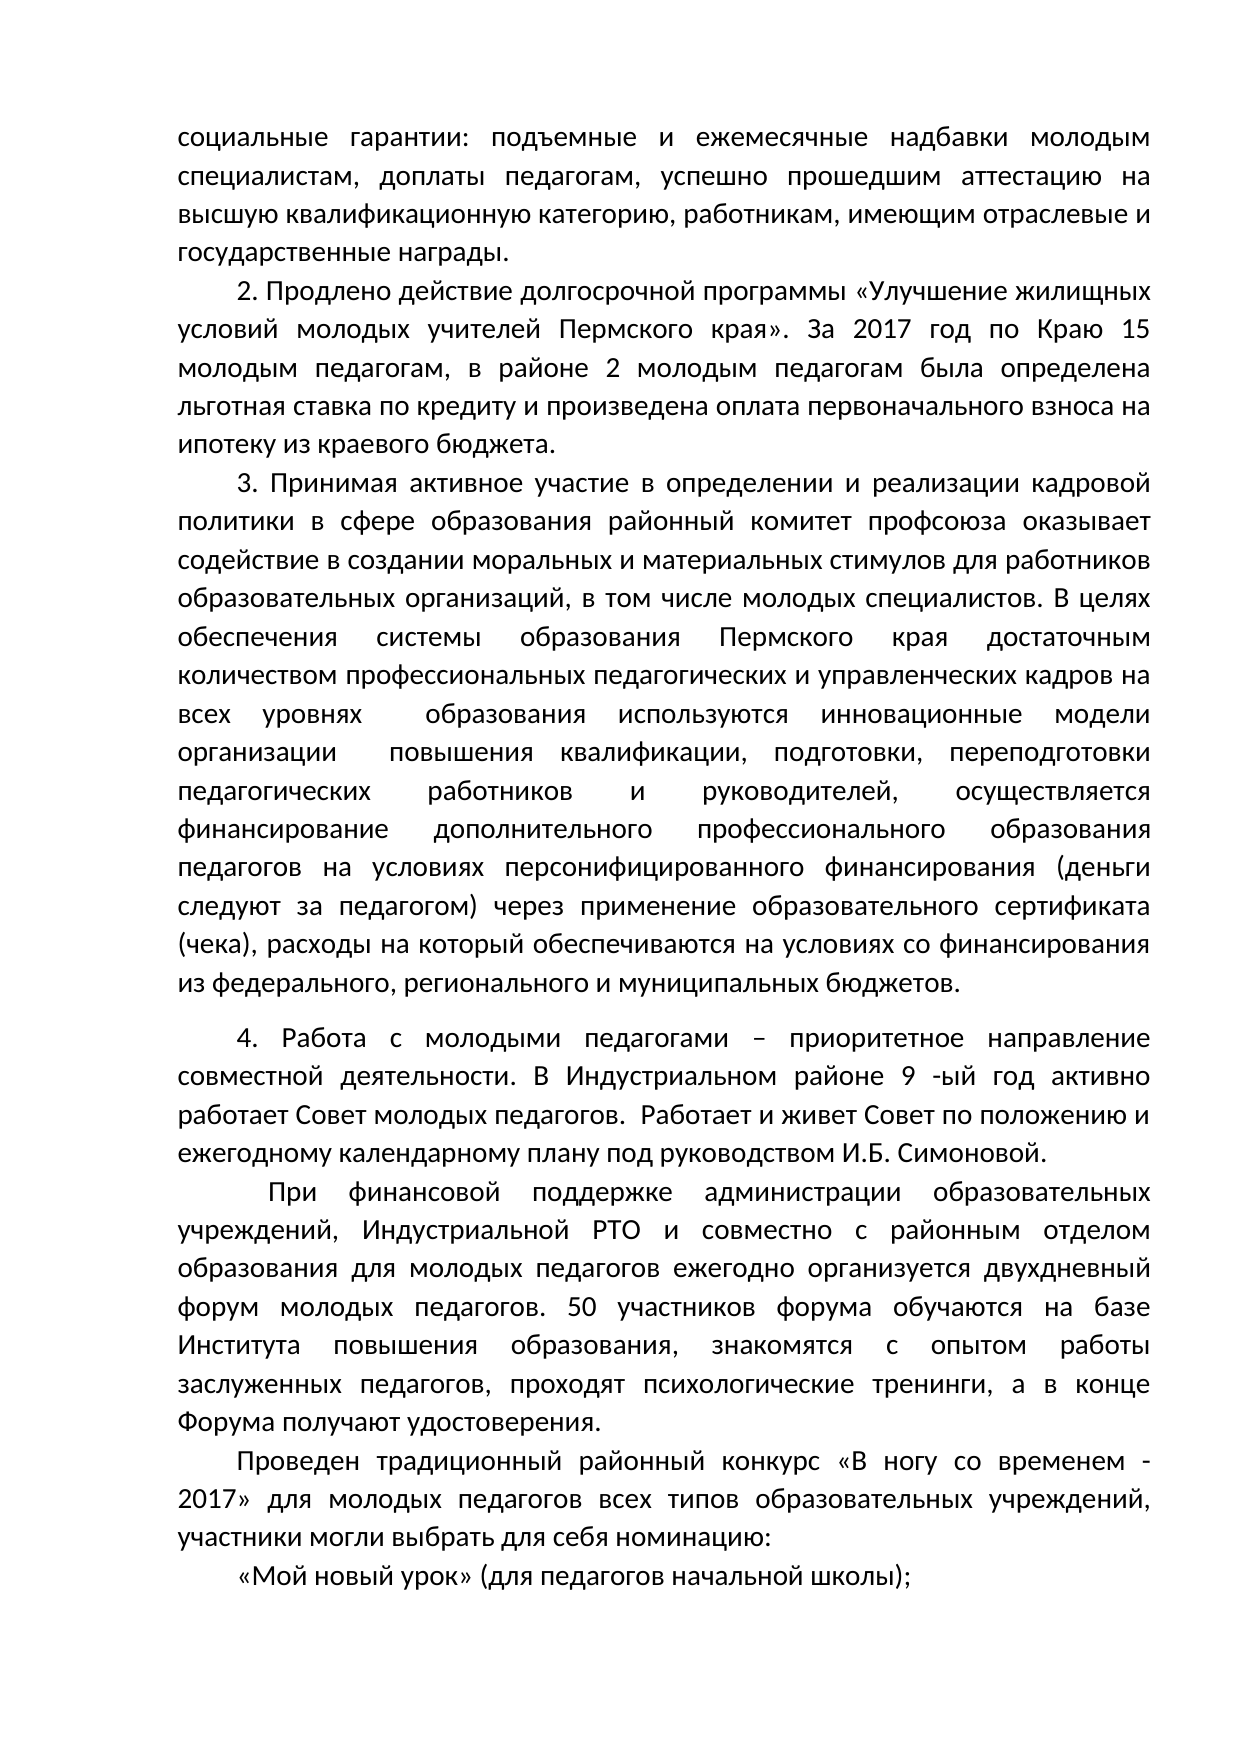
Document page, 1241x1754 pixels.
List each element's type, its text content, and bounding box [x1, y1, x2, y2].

text Проведен традиционный районный конкурс «В ногу со временем - 2017» для молодых педагогов всех типов образовательных учреждений, участники могли выбрать для себя номинацию: [177, 1442, 1152, 1554]
text 4. Работа с молодыми педагогами – приоритетное направление совместной деятельности. В Индустриальном районе 9 -ый год активно работает Совет молодых педагогов. Работает и живет Совет по положению и ежегодному календарному плану под руководством И.Б. Симоновой. [177, 1019, 1152, 1170]
text «Мой новый урок» (для педагогов начальной школы); [177, 1557, 1152, 1593]
text При финансовой поддержке администрации образовательных учреждений, Индустриальной РТО и совместно с районным отделом образования для молодых педагогов ежегодно организуется двухдневный форум молодых педагогов. 50 участников форума обучаются на базе Института повышения образования, знакомятся с опытом работы заслуженных педагогов, проходят психологические тренинги, а в конце Форума получают удостоверения. [177, 1173, 1152, 1439]
text 2. Продлено действие долгосрочной программы «Улучшение жилищных условий молодых учителей Пермского края». За 2017 год по Краю 15 молодым педагогам, в районе 2 молодым педагогам была определена льготная ставка по кредиту и произведена оплата первоначального взноса на ипотеку из краевого бюджета. [177, 272, 1152, 461]
text 3. Принимая активное участие в определении и реализации кадровой политики в сфере образования районный комитет профсоюза оказывает содействие в создании моральных и материальных стимулов для работников образовательных организаций, в том числе молодых специалистов. В целях обеспечения системы образования Пермского края достаточным количеством профессиональных педагогических и управленческих кадров на всех уровнях образования используются инновационные модели организации повышения квалификации, подготовки, переподготовки педагогических работников и руководителей, осуществляется финансирование дополнительного профессионального образования педагогов на условиях персонифицированного финансирования (деньги следуют за педагогом) через применение образовательного сертификата (чека), расходы на который обеспечиваются на условиях со финансирования из федерального, регионального и муниципальных бюджетов. [177, 464, 1152, 999]
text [177, 118, 1152, 269]
